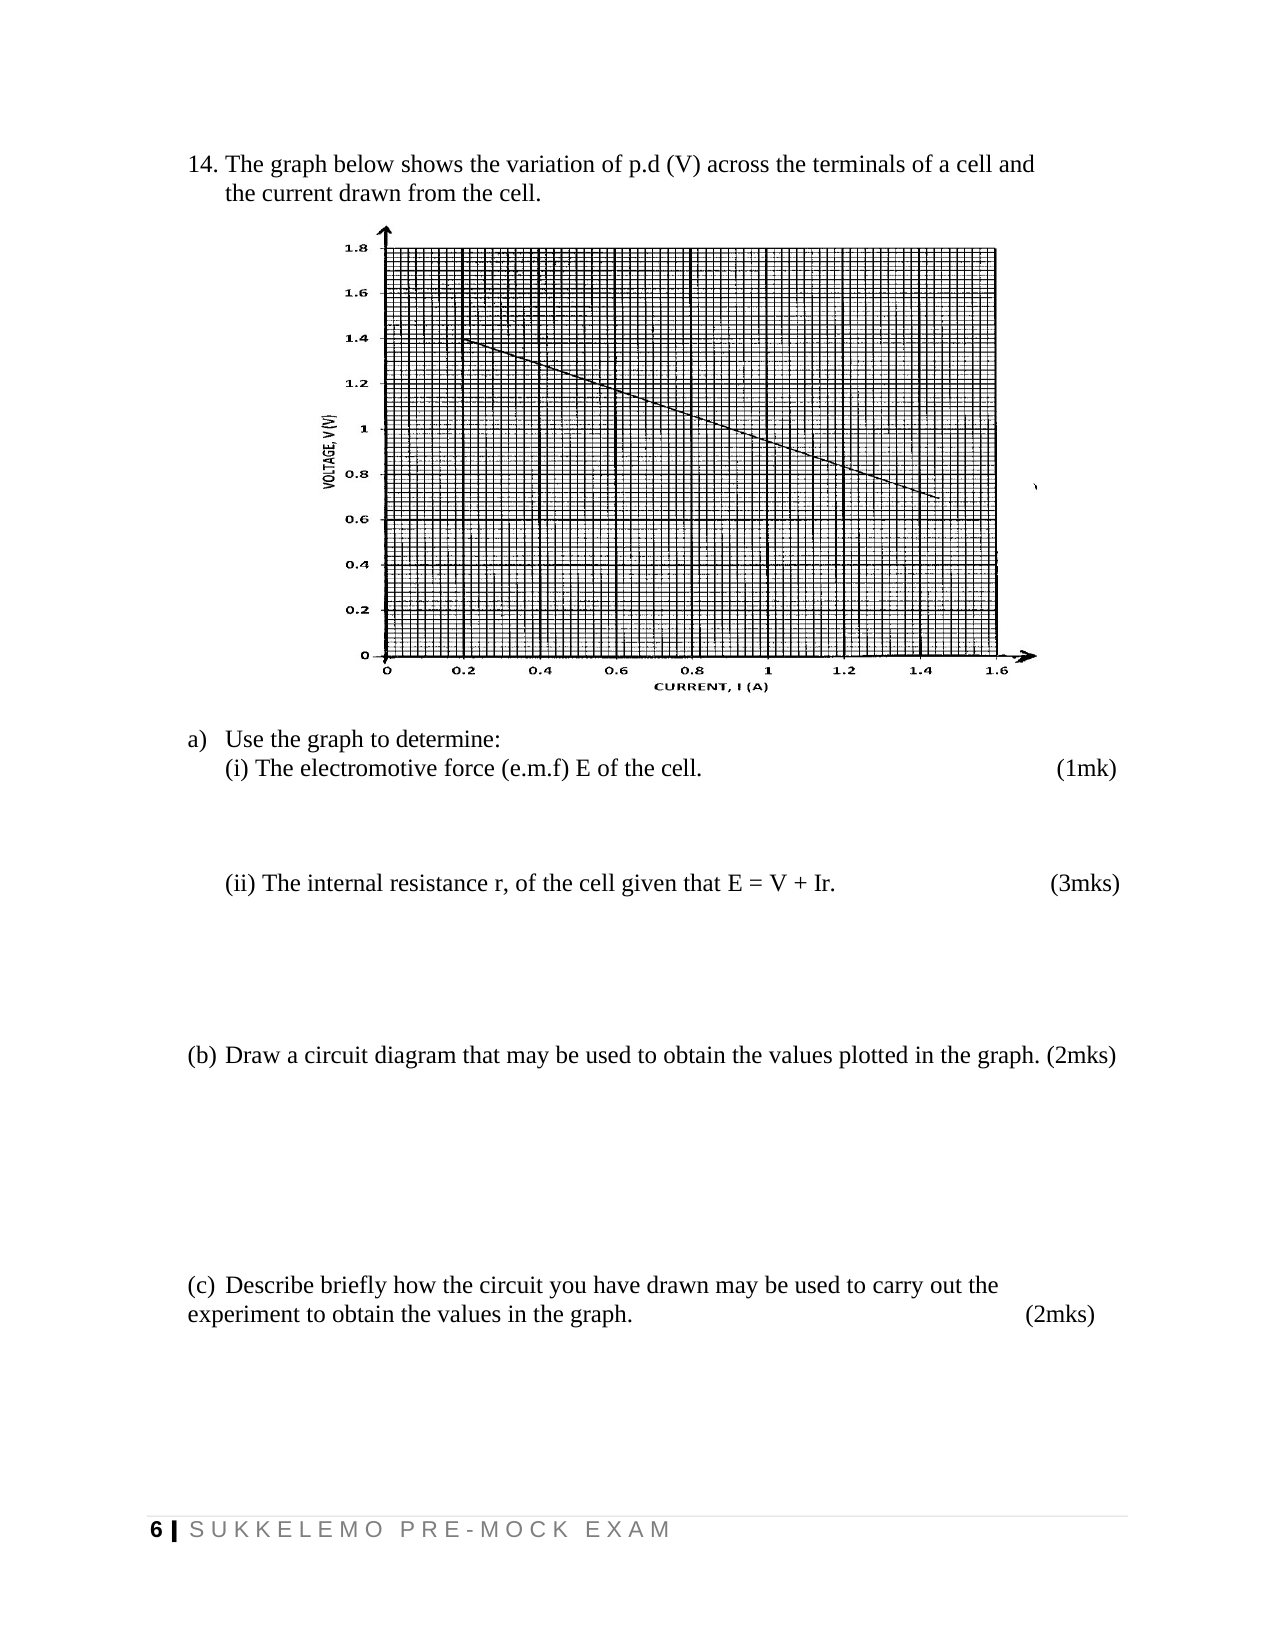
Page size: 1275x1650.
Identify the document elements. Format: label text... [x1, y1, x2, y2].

list The graph below shows the variation of p.d (V) across the terminals of a cell and the current drawn from the cell. [187, 149, 1071, 207]
list The internal resistance r, of the cell given that E = V + Ir. (3mks) [225, 868, 1137, 897]
list Use the graph to determine: [187, 724, 1137, 753]
picture [318, 224, 1038, 693]
list The electromotive force (e.m.f) E of the cell. (1mk) [225, 753, 1137, 782]
list Draw a circuit diagram that may be used to obtain the values plotted in the graph. (2mks) [187, 1041, 1137, 1069]
list Describe briefly how the circuit you have drawn may be used to carry out the experiment to obtain the values in the graph. (2mks) [187, 1271, 1117, 1328]
